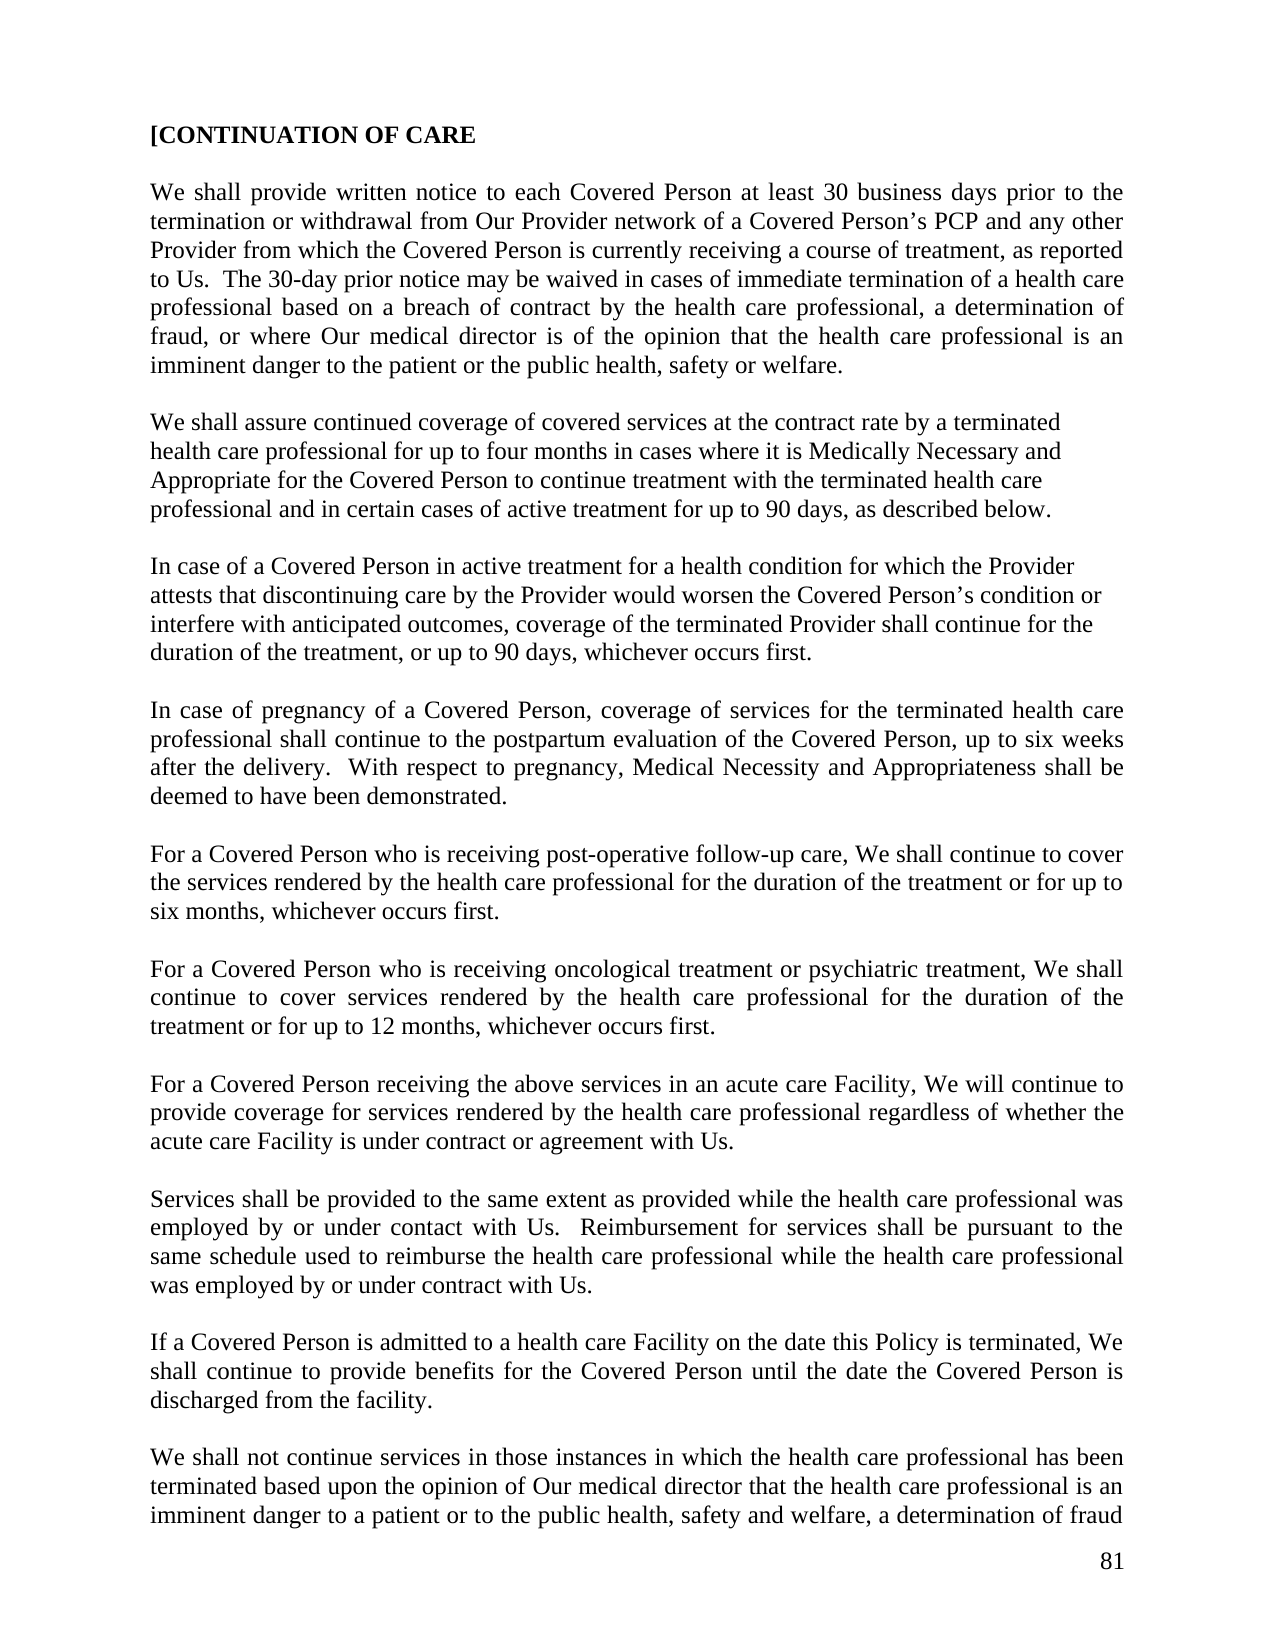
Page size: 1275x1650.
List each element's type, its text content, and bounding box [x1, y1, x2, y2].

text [150, 1442, 1125, 1529]
text In case of a Covered Person in active treatment for a health condition for which the Provider attests that discontinuing care by the Provider would worsen the Covered Person’s condition or interfere with anticipated outcomes, coverage of the terminated Provider shall continue for the duration of the treatment, or up to 90 days, whichever occurs first. [150, 551, 1125, 666]
text If a Covered Person is admitted to a health care Facility on the date this Policy is terminated, We shall continue to provide benefits for the Covered Person until the date the Covered Person is discharged from the facility. [150, 1327, 1125, 1414]
text For a Covered Person who is receiving post-operative follow-up care, We shall continue to cover the services rendered by the health care professional for the duration of the treatment or for up to six months, whichever occurs first. [150, 839, 1125, 925]
text [CONTINUATION OF CARE [150, 120, 1125, 149]
text Services shall be provided to the same extent as provided while the health care professional was employed by or under contact with Us. Reimbursement for services shall be pursuant to the same schedule used to reimburse the health care professional while the health care professional was employed by or under contract with Us. [150, 1184, 1125, 1299]
text For a Covered Person receiving the above services in an acute care Facility, We will continue to provide coverage for services rendered by the health care professional regardless of whether the acute care Facility is under contract or agreement with Us. [150, 1069, 1125, 1155]
text We shall provide written notice to each Covered Person at least 30 business days prior to the termination or withdrawal from Our Provider network of a Covered Person’s PCP and any other Provider from which the Covered Person is currently receiving a course of treatment, as reported to Us. The 30-day prior notice may be waived in cases of immediate termination of a health care professional based on a breach of contract by the health care professional, a determination of fraud, or where Our medical director is of the opinion that the health care professional is an imminent danger to the patient or the public health, safety or welfare. [150, 177, 1125, 379]
text We shall assure continued coverage of covered services at the contract rate by a terminated health care professional for up to four months in cases where it is Medically Necessary and Appropriate for the Covered Person to continue treatment with the terminated health care professional and in certain cases of active treatment for up to 90 days, as described below. [150, 407, 1125, 522]
text In case of pregnancy of a Covered Person, coverage of services for the terminated health care professional shall continue to the postpartum evaluation of the Covered Person, up to six weeks after the delivery. With respect to pregnancy, Medical Necessity and Appropriateness shall be deemed to have been demonstrated. [150, 695, 1125, 810]
text For a Covered Person who is receiving oncological treatment or psychiatric treatment, We shall continue to cover services rendered by the health care professional for the duration of the treatment or for up to 12 months, whichever occurs first. [150, 954, 1125, 1040]
